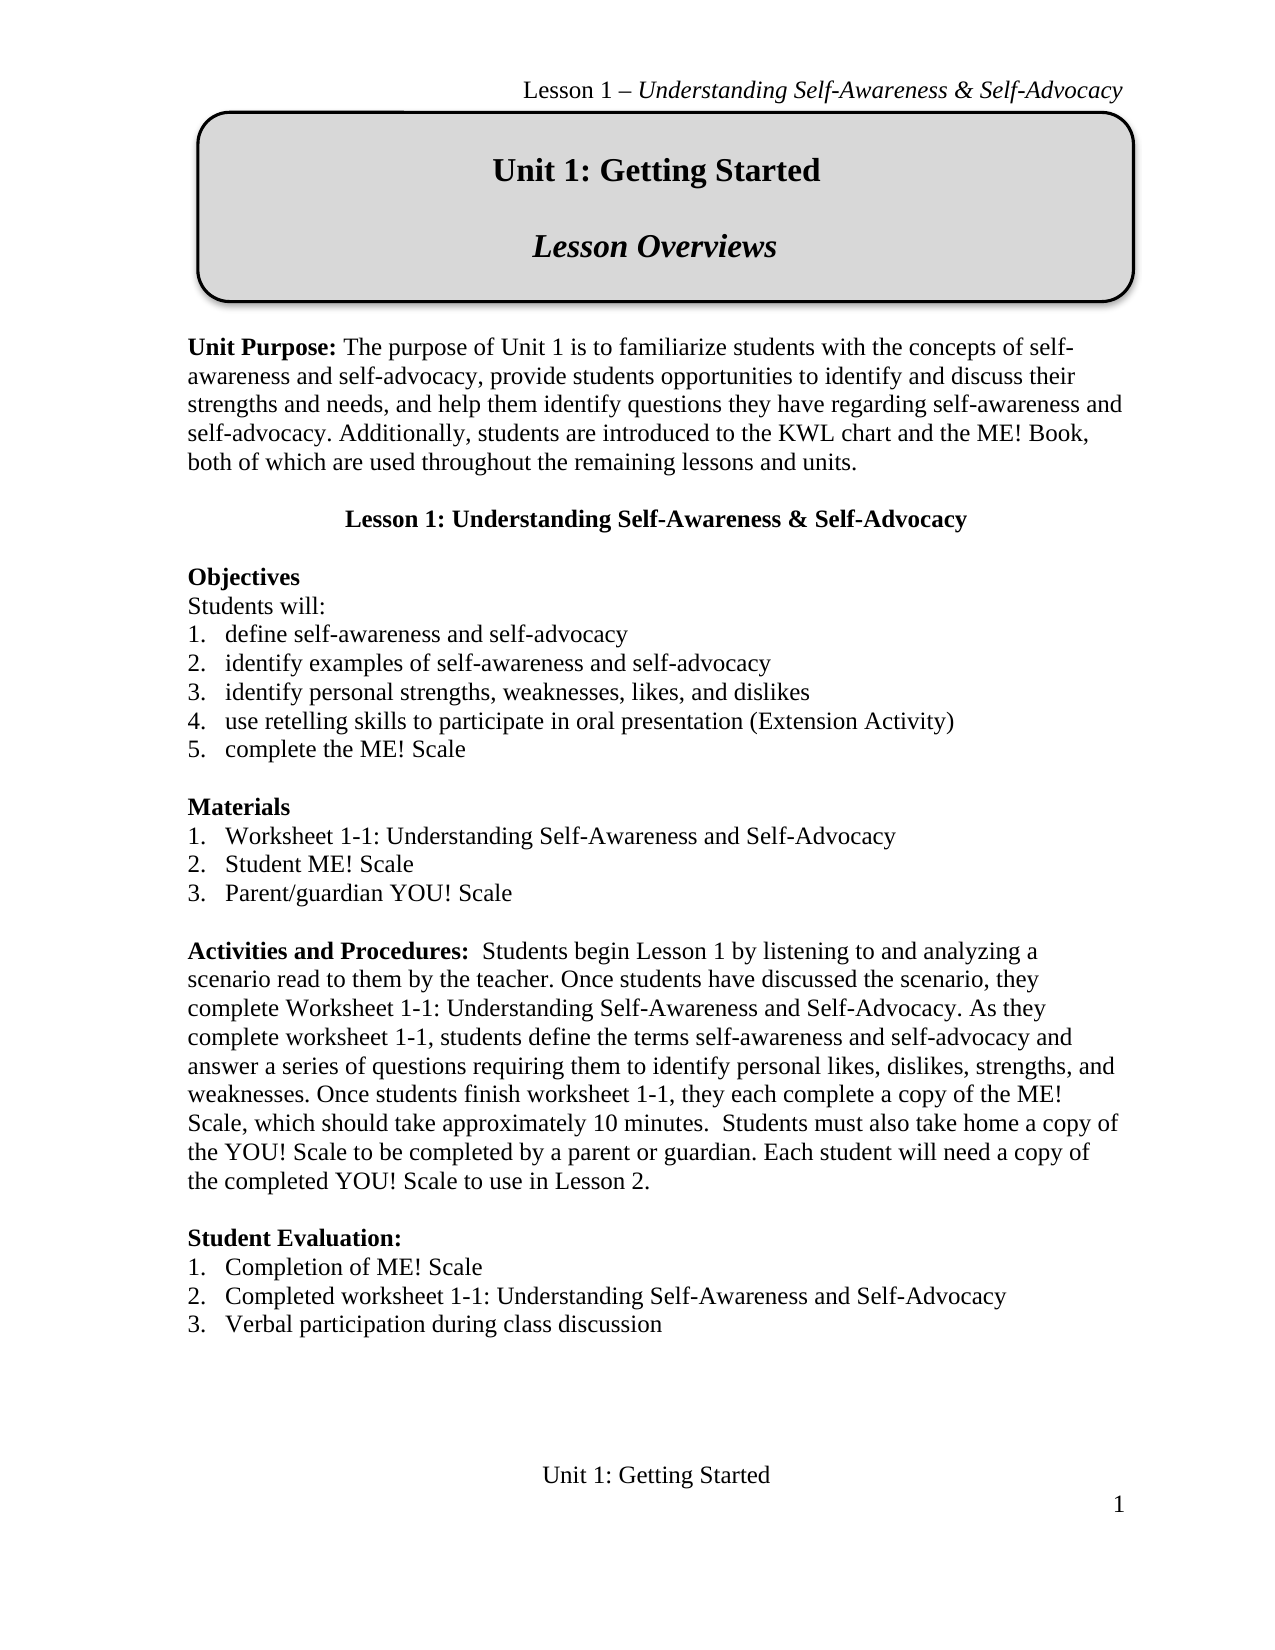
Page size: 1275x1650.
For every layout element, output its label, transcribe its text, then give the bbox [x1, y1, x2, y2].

text Unit Purpose: The purpose of Unit 1 is to familiarize students with the concepts of self-awareness and self-advocacy, provide students opportunities to identify and discuss their strengths and needs, and help them identify questions they have regarding self-awareness and self-advocacy. Additionally, students are introduced to the KWL chart and the ME! Book, both of which are used throughout the remaining lessons and units. [187, 332, 1125, 476]
text Lesson Overviews [187, 227, 1125, 265]
text Lesson 1: Understanding Self-Awareness & Self-Advocacy [187, 504, 1125, 533]
text Activities and Procedures: Students begin Lesson 1 by listening to and analyzing a scenario read to them by the teacher. Once students have discussed the scenario, they complete Worksheet 1-1: Understanding Self-Awareness and Self-Advocacy. As they complete worksheet 1-1, students define the terms self-awareness and self-advocacy and answer a series of questions requiring them to identify personal likes, dislikes, strengths, and weaknesses. Once students finish worksheet 1-1, they each complete a copy of the ME! Scale, which should take approximately 10 minutes. Students must also take home a copy of the YOU! Scale to be completed by a parent or guardian. Each student will need a copy of the completed YOU! Scale to use in Lesson 2. [187, 936, 1125, 1194]
list Parent/guardian YOU! Scale [187, 878, 1125, 907]
list Student ME! Scale [187, 849, 1125, 878]
list use retelling skills to participate in oral presentation (Extension Activity) [187, 706, 1125, 734]
text Materials [187, 792, 1125, 821]
text Unit 1: Getting Started [187, 150, 1125, 188]
list Completion of ME! Scale [187, 1252, 1125, 1281]
list Completed worksheet 1-1: Understanding Self-Awareness and Self-Advocacy [187, 1281, 1125, 1309]
list define self-awareness and self-advocacy [187, 619, 1125, 648]
list identify examples of self-awareness and self-advocacy [187, 648, 1125, 677]
list complete the ME! Scale [187, 734, 1125, 763]
list Verbal participation during class discussion [187, 1309, 1125, 1338]
list Worksheet 1-1: Understanding Self-Awareness and Self-Advocacy [187, 821, 1125, 849]
list identify personal strengths, weaknesses, likes, and dislikes [187, 677, 1125, 706]
text Student Evaluation: [187, 1223, 1125, 1252]
text Students will: [187, 591, 1125, 619]
text Objectives [187, 562, 1125, 591]
